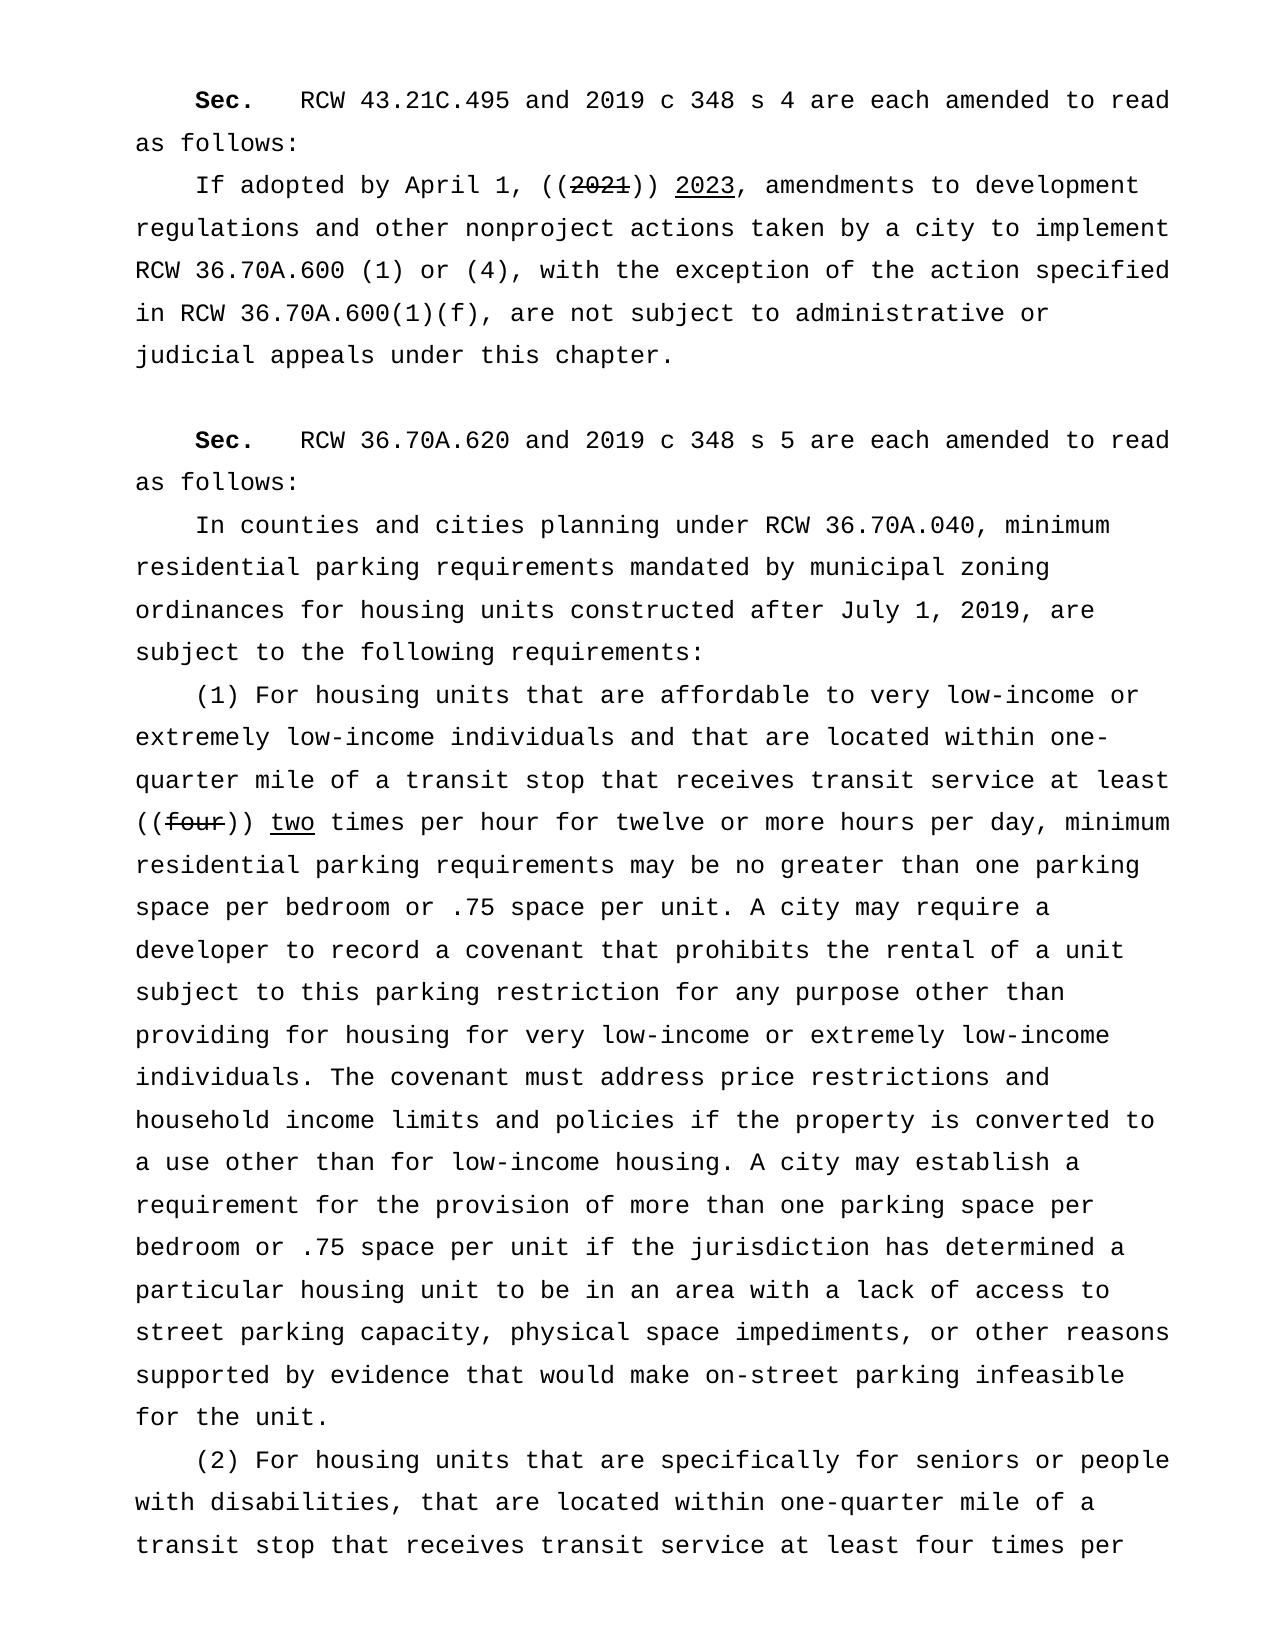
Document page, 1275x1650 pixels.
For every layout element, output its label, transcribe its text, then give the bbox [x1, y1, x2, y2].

text (1) For housing units that are affordable to very low-income or extremely low-income individuals and that are located within one-quarter mile of a transit stop that receives transit service at least ((four)) two times per hour for twelve or more hours per day, minimum residential parking requirements may be no greater than one parking space per bedroom or .75 space per unit. A city may require a developer to record a covenant that prohibits the rental of a unit subject to this parking restriction for any purpose other than providing for housing for very low-income or extremely low-income individuals. The covenant must address price restrictions and household income limits and policies if the property is converted to a use other than for low-income housing. A city may establish a requirement for the provision of more than one parking space per bedroom or .75 space per unit if the jurisdiction has determined a particular housing unit to be in an area with a lack of access to street parking capacity, physical space impediments, or other reasons supported by evidence that would make on-street parking infeasible for the unit. [135, 669, 1170, 1434]
text Sec. RCW 36.70A.620 and 2019 c 348 s 5 are each amended to read as follows: [135, 414, 1170, 499]
text Sec. RCW 43.21C.495 and 2019 c 348 s 4 are each amended to read as follows: [135, 75, 1170, 160]
text In counties and cities planning under RCW 36.70A.040, minimum residential parking requirements mandated by municipal zoning ordinances for housing units constructed after July 1, 2019, are subject to the following requirements: [135, 499, 1170, 669]
text If adopted by April 1, ((2021)) 2023, amendments to development regulations and other nonproject actions taken by a city to implement RCW 36.70A.600 (1) or (4), with the exception of the action specified in RCW 36.70A.600(1)(f), are not subject to administrative or judicial appeals under this chapter. [135, 160, 1170, 372]
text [135, 1434, 1170, 1562]
